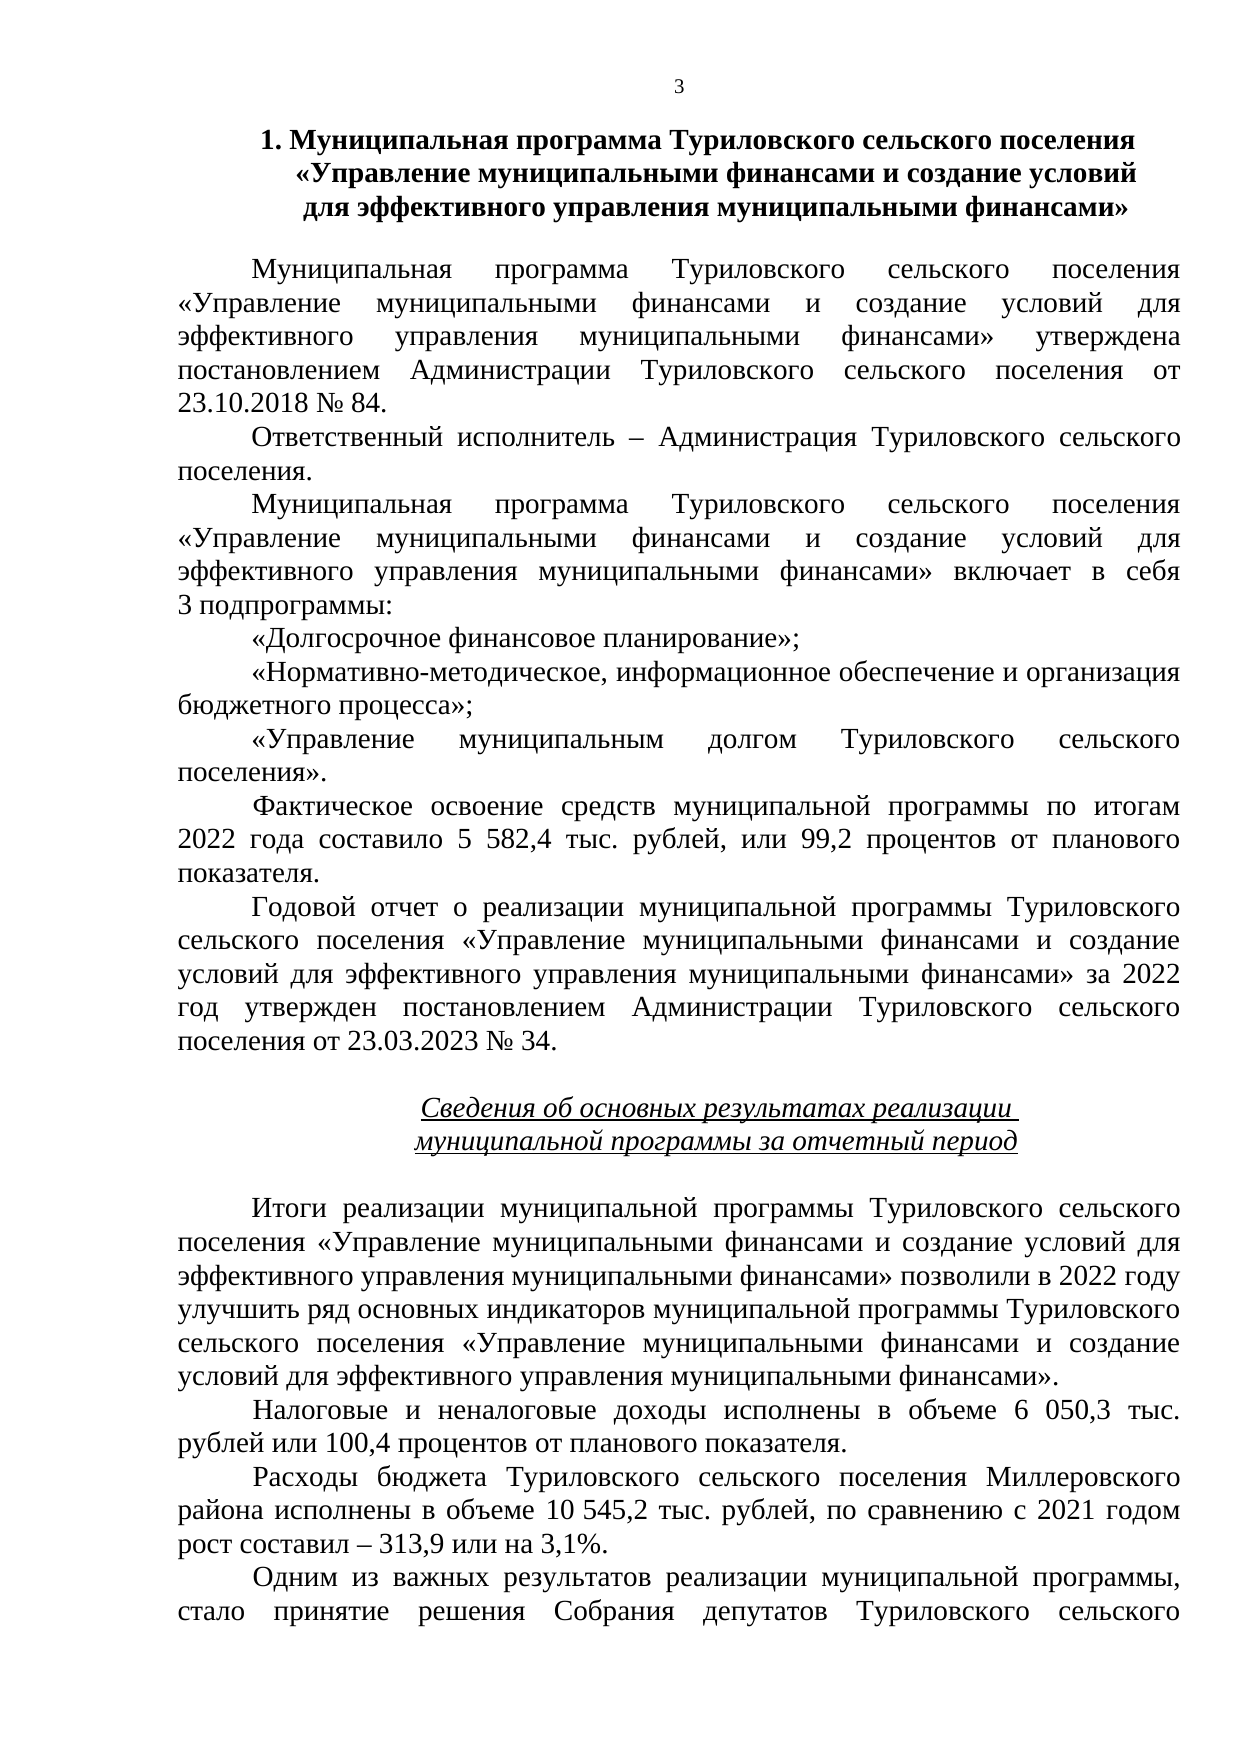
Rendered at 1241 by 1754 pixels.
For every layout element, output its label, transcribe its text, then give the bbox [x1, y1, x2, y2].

list «Управление муниципальными финансами и создание условий [177, 156, 1181, 189]
text Налоговые и неналоговые доходы исполнены в объеме 6 050,3 тыс. рублей или 100,4 процентов от планового показателя. [177, 1392, 1181, 1459]
text 1. Муниципальная программа Туриловского сельского поселения [215, 122, 1181, 156]
list Муниципальная программа Туриловского сельского поселения «Управление муниципальными финансами и создание условий для эффективного управления муниципальными финансами» включает в себя 3 подпрограммы: [177, 486, 1181, 620]
list «Долгосрочное финансовое планирование»; [177, 620, 1181, 654]
list Ответственный исполнитель – Администрация Туриловского сельского поселения. [177, 419, 1181, 486]
list Итоги реализации муниципальной программы Туриловского сельского поселения «Управление муниципальными финансами и создание условий для эффективного управления муниципальными финансами» позволили в 2022 году улучшить ряд основных индикаторов муниципальной программы Туриловского сельского поселения «Управление муниципальными финансами и создание условий для эффективного управления муниципальными финансами». [177, 1191, 1181, 1392]
list «Нормативно-методическое, информационное обеспечение и организация бюджетного процесса»; [177, 654, 1181, 721]
list для эффективного управления муниципальными финансами» [177, 189, 1181, 223]
text Расходы бюджета Туриловского сельского поселения Миллеровского района исполнены в объеме 10 545,2 тыс. рублей, по сравнению с 2021 годом рост составил – 313,9 или на 3,1%. [177, 1459, 1181, 1559]
text Фактическое освоение средств муниципальной программы по итогам 2022 года составило 5 582,4 тыс. рублей, или 99,2 процентов от планового показателя. [177, 788, 1181, 889]
list Муниципальная программа Туриловского сельского поселения «Управление муниципальными финансами и создание условий для эффективного управления муниципальными финансами» утверждена постановлением Администрации Туриловского сельского поселения от 23.10.2018 № 84. [177, 251, 1181, 419]
list Годовой отчет о реализации муниципальной программы Туриловского сельского поселения «Управление муниципальными финансами и создание условий для эффективного управления муниципальными финансами» за 2022 год утвержден постановлением Администрации Туриловского сельского поселения от 23.03.2023 № 34. [177, 889, 1181, 1056]
list Сведения об основных результатах реализации [177, 1090, 1181, 1123]
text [177, 1559, 1181, 1627]
list «Управление муниципальным долгом Туриловского сельского поселения». [177, 721, 1181, 788]
list муниципальной программы за отчетный период [177, 1123, 1181, 1157]
